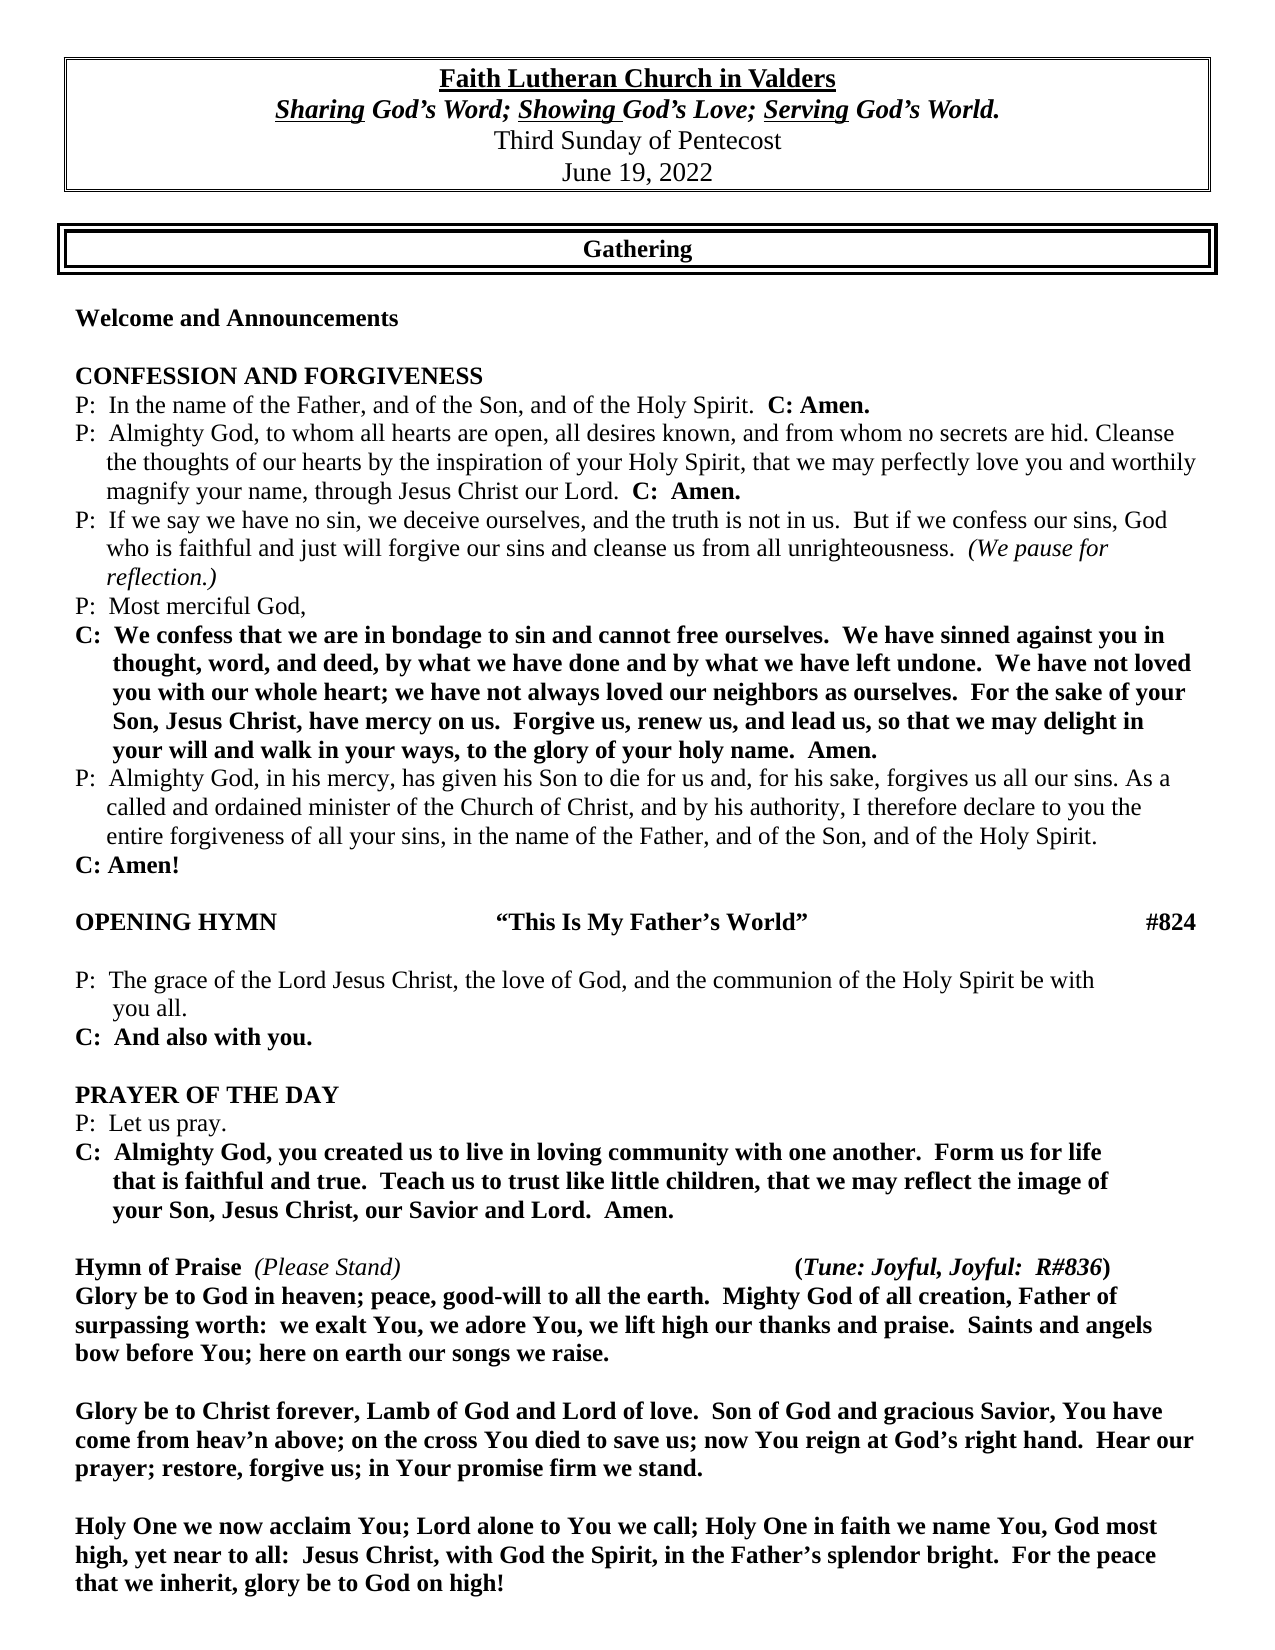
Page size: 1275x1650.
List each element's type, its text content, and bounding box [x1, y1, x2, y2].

text P: If we say we have no sin, we deceive ourselves, and the truth is not in us. But if we confess our sins, God [75, 505, 1200, 533]
text Holy One we now acclaim You; Lord alone to You we call; Holy One in faith we name You, God most high, yet near to all: Jesus Christ, with God the Spirit, in the Father’s splendor bright. For the peace that we inherit, glory be to God on high! [75, 1511, 1200, 1597]
text your Son, Jesus Christ, our Savior and Lord. Amen. [75, 1195, 1200, 1223]
text reflection.) [75, 562, 1200, 591]
text called and ordained minister of the Church of Christ, and by his authority, I therefore declare to you the [75, 792, 1200, 821]
text Son, Jesus Christ, have mercy on us. Forgive us, renew us, and lead us, so that we may delight in [75, 706, 1200, 735]
text entire forgiveness of all your sins, in the name of the Father, and of the Son, and of the Holy Spirit. [75, 821, 1200, 850]
text thought, word, and deed, by what we have done and by what we have left undone. We have not loved [75, 648, 1200, 677]
text Welcome and Announcements [75, 303, 1200, 332]
text P: The grace of the Lord Jesus Christ, the love of God, and the communion of the Holy Spirit be with [75, 965, 1200, 993]
text your will and walk in your ways, to the glory of your holy name. Amen. [75, 735, 1200, 763]
text P: Almighty God, in his mercy, has given his Son to die for us and, for his sake, forgives us all our sins. As a [75, 763, 1200, 792]
text C: Amen! [75, 850, 1200, 878]
subtitle Faith Lutheran Church in Valders [67, 60, 1208, 93]
text you all. [75, 993, 1200, 1022]
text the thoughts of our hearts by the inspiration of your Holy Spirit, that we may perfectly love you and worthily [75, 447, 1200, 476]
text P: Almighty God, to whom all hearts are open, all desires known, and from whom no secrets are hid. Cleanse [75, 418, 1200, 447]
subtitle Sharing God’s Word; Showing God’s Love; Serving God’s World. [75, 93, 1200, 124]
text that is faithful and true. Teach us to trust like little children, that we may reflect the image of [75, 1166, 1200, 1195]
text C: We confess that we are in bondage to sin and cannot free ourselves. We have sinned against you in [75, 620, 1200, 648]
text you with our whole heart; we have not always loved our neighbors as ourselves. For the sake of your [75, 677, 1200, 706]
text P: Let us pray. [75, 1108, 1200, 1137]
text P: Most merciful God, [75, 591, 1200, 620]
subtitle Gathering [60, 226, 1214, 272]
text PRAYER OF THE DAY [75, 1080, 1200, 1108]
text C: Almighty God, you created us to live in loving community with one another. Form us for life [75, 1137, 1200, 1166]
text Hymn of Praise (Please Stand) (Tune: Joyful, Joyful: R#836) [75, 1252, 1200, 1281]
text OPENING HYMN “This Is My Father’s World” #824 [75, 907, 1200, 936]
text CONFESSION AND FORGIVENESS [75, 361, 1200, 390]
text C: And also with you. [75, 1022, 1200, 1051]
text Glory be to Christ forever, Lamb of God and Lord of love. Son of God and gracious Savior, You have come from heav’n above; on the cross You died to save us; now You reign at God’s right hand. Hear our prayer; restore, forgive us; in Your promise firm we stand. [75, 1396, 1200, 1482]
text magnify your name, through Jesus Christ our Lord. C: Amen. [75, 476, 1200, 505]
subtitle Third Sunday of Pentecost [75, 124, 1200, 150]
text P: In the name of the Father, and of the Son, and of the Holy Spirit. C: Amen. [75, 390, 1200, 418]
text Glory be to God in heaven; peace, good-will to all the earth. Mighty God of all creation, Father of surpassing worth: we exalt You, we adore You, we lift high our thanks and praise. Saints and angels bow before You; here on earth our songs we raise. [75, 1281, 1200, 1367]
text who is faithful and just will forgive our sins and cleanse us from all unrighteousness. (We pause for [75, 533, 1200, 562]
subtitle June 19, 2022 [67, 150, 1208, 189]
